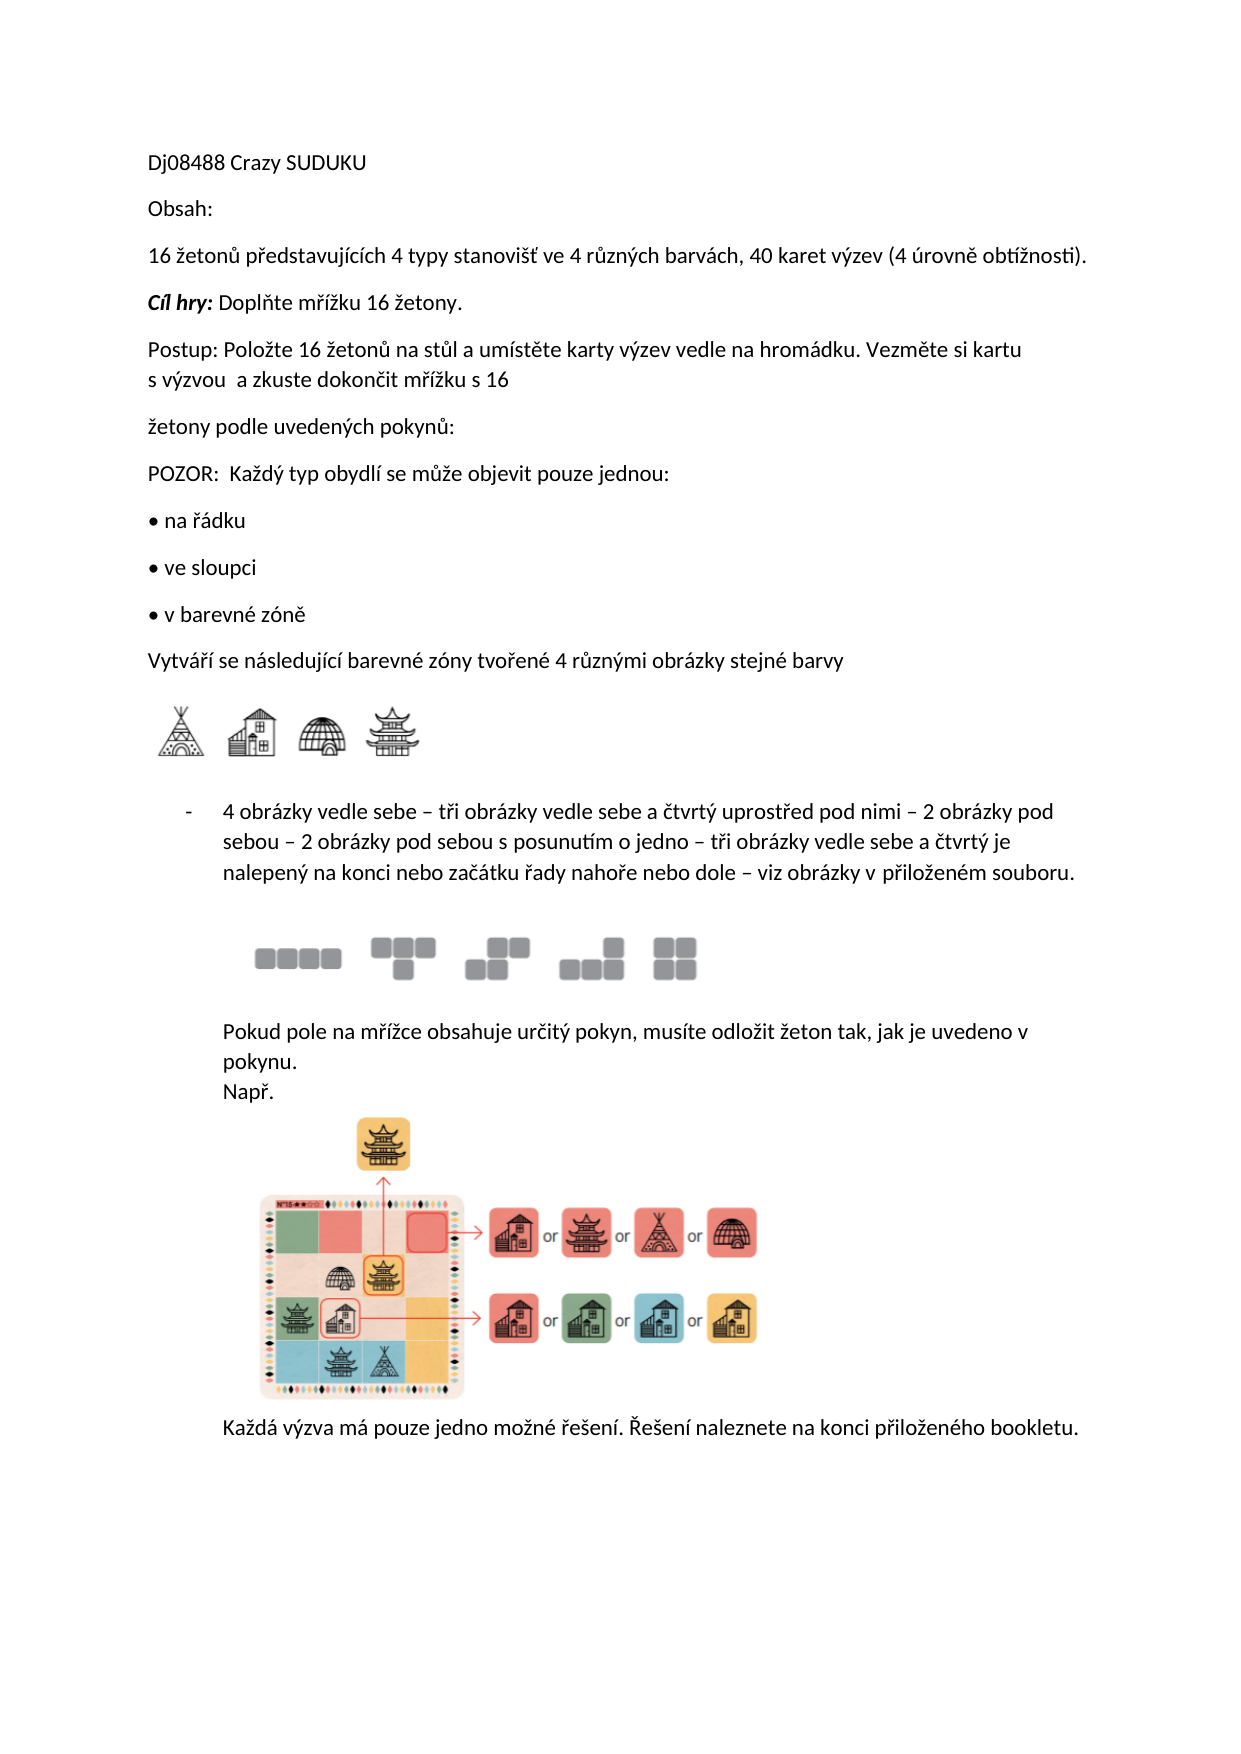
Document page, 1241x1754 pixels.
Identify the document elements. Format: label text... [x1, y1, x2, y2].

text • na řádku [148, 506, 1093, 534]
text Cíl hry: Doplňte mřížku 16 žetony. [148, 288, 1093, 316]
list 4 obrázky vedle sebe – tři obrázky vedle sebe a čtvrtý uprostřed pod nimi – 2 obrázky pod sebou – 2 obrázky pod sebou s posunutím o jedno – tři obrázky vedle sebe a čtvrtý je nalepený na konci nebo začátku řady nahoře nebo dole – viz obrázky v přiloženém souboru. [185, 797, 1093, 886]
picture [147, 693, 422, 779]
text POZOR: Každý typ obydlí se může objevit pouze jednou: [148, 459, 1093, 487]
text • v barevné zóně [148, 600, 1093, 628]
text 16 žetonů představujících 4 typy stanovišť ve 4 různých barvách, 40 karet výzev (4 úrovně obtížnosti). [148, 241, 1093, 269]
text Postup: Položte 16 žetonů na stůl a umístěte karty výzev vedle na hromádku. Vezměte si kartu s výzvou a zkuste dokončit mřížku s 16 [148, 335, 1093, 393]
list Pokud pole na mřížce obsahuje určitý pokyn, musíte odložit žeton tak, jak je uvedeno v pokynu. [223, 1017, 1093, 1075]
text • ve sloupci [148, 553, 1093, 581]
text Vytváří se následující barevné zóny tvořené 4 různými obrázky stejné barvy [148, 647, 1093, 674]
picture [222, 1107, 792, 1411]
list Např. [223, 1077, 1093, 1105]
text žetony podle uvedených pokynů: [148, 412, 1093, 440]
picture [222, 918, 707, 1015]
text Dj08488 Crazy SUDUKU [148, 148, 1093, 176]
text Obsah: [148, 194, 1093, 222]
list Každá výzva má pouze jedno možné řešení. Řešení naleznete na konci přiloženého bookletu. [223, 1413, 1093, 1441]
